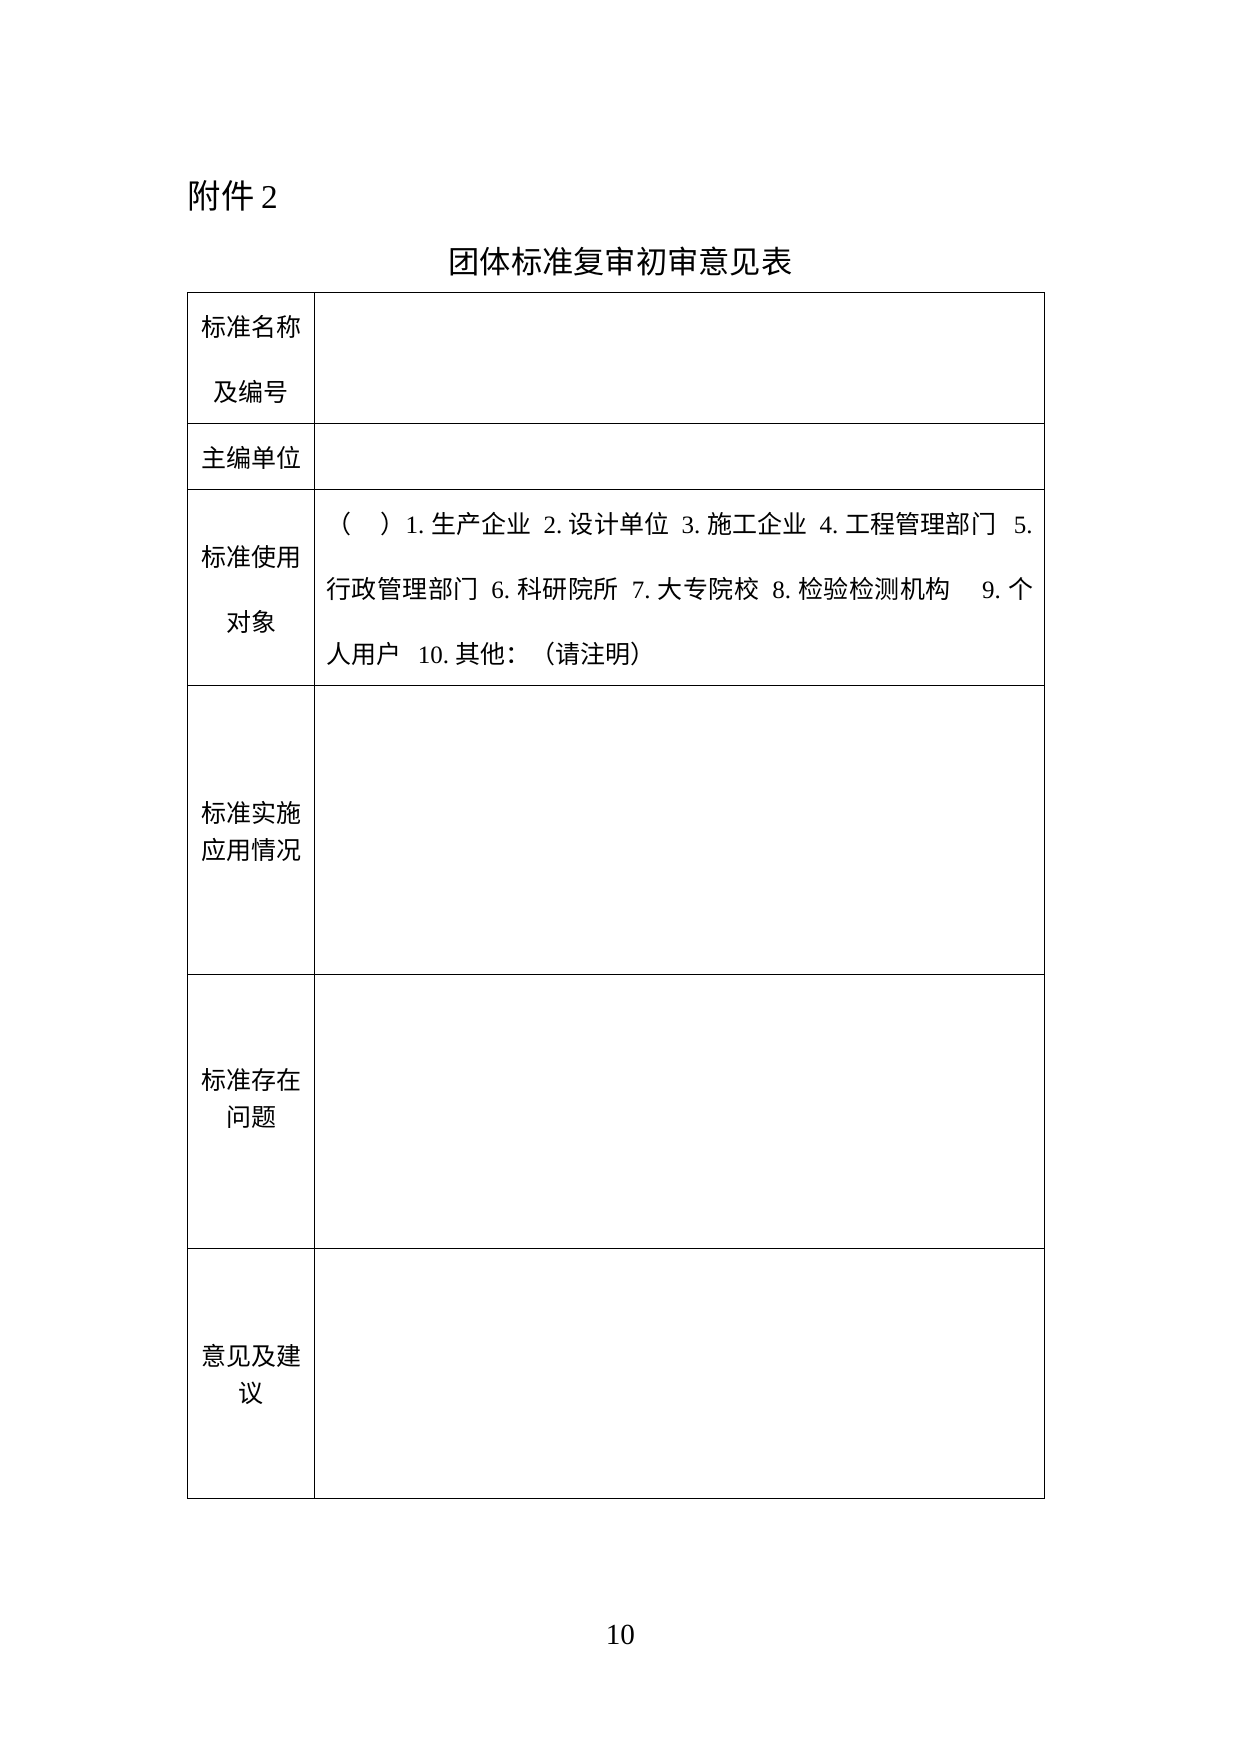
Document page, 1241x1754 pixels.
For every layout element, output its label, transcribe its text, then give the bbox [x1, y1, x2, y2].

table_header 标准名称及编号 [188, 293, 314, 423]
table_cell [315, 686, 1044, 974]
table_cell [315, 424, 1044, 489]
table_cell [315, 975, 1044, 1247]
table_cell [315, 1249, 1044, 1498]
table_cell 标准使用对象 [188, 490, 314, 685]
text 附件2 [187, 162, 1053, 227]
text 团体标准复审初审意见表 [187, 227, 1053, 292]
table_cell （ ）1. 生产企业 2. 设计单位 3. 施工企业 4. 工程管理部门 5. 行政管理部门 6. 科研院所 7. 大专院校 8. 检验检测机构 9. 个人用户 10. 其他：（请注明） [315, 490, 1044, 685]
table_cell 标准实施应用情况 [188, 686, 314, 974]
table_cell 标准存在问题 [188, 975, 314, 1247]
table_header [315, 293, 1044, 423]
table_cell 意见及建议 [188, 1249, 314, 1498]
table_cell 主编单位 [188, 424, 314, 489]
